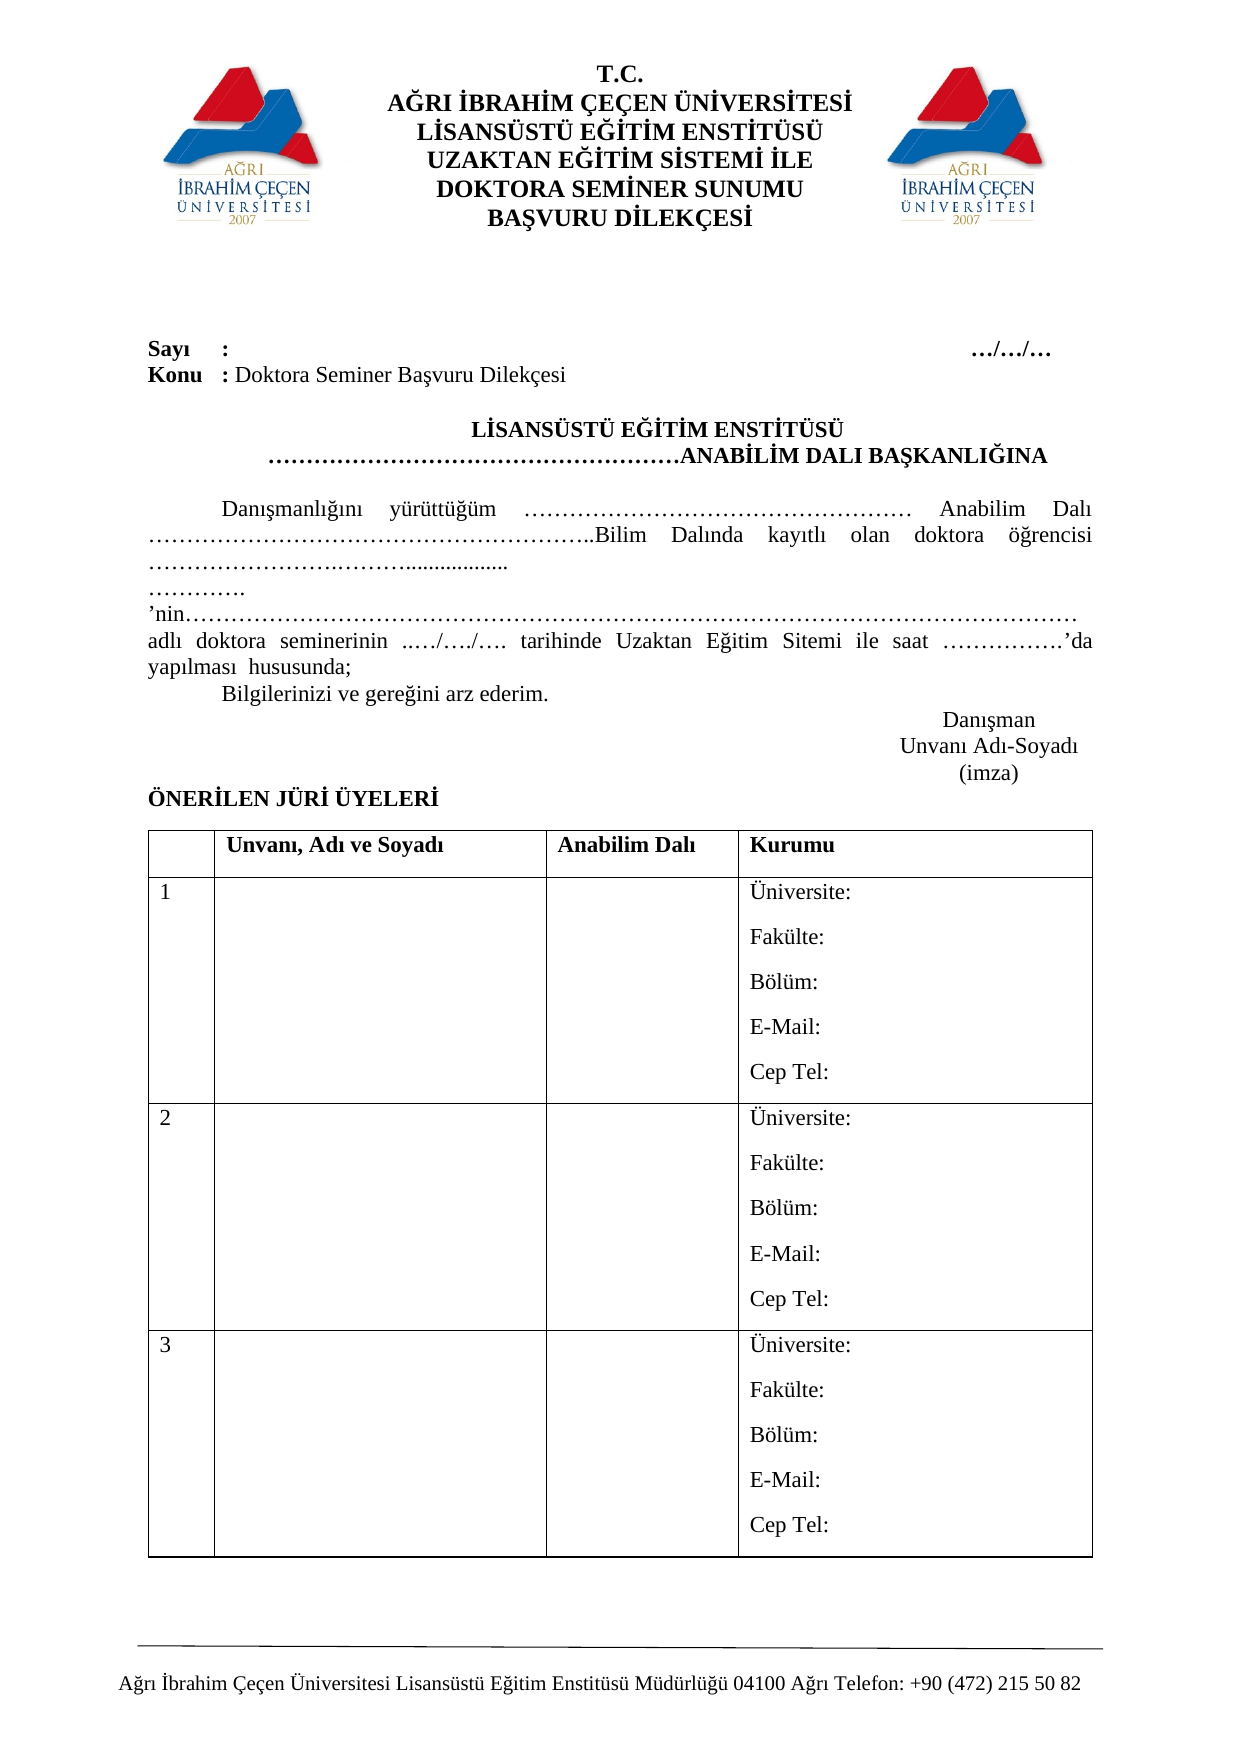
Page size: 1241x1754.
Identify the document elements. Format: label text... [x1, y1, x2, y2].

table_cell [547, 878, 738, 1103]
table_cell 1 [149, 878, 214, 1103]
text Sayı : …/…/… [148, 334, 1093, 361]
table_cell Üniversite: Fakülte: Bölüm: E-Mail: Cep Tel: [739, 1331, 1092, 1556]
table_cell [215, 878, 546, 1103]
text ÖNERİLEN JÜRİ ÜYELERİ [148, 785, 1093, 811]
table_cell [215, 1104, 546, 1330]
table_cell [547, 1104, 738, 1330]
table_cell [215, 1331, 546, 1556]
text Danışmanlığını yürüttüğüm …………………………………………… Anabilim Dalı …………………………………………………..Bilim Dalında kayıtlı olan doktora öğrencisi …………………….………..................………….’nin……………………………………………………………………………………………………… adlı doktora seminerinin ..…/…./…. tarihinde Uzaktan Eğitim Sitemi ile saat …………….’da yapılması hususunda; [148, 495, 1093, 679]
table_cell Üniversite: Fakülte: Bölüm: E-Mail: Cep Tel: [739, 878, 1092, 1103]
text LİSANSÜSTÜ EĞİTİM ENSTİTÜSÜ [148, 416, 1093, 442]
picture [882, 59, 1082, 237]
text Unvanı Adı-Soyadı [811, 732, 1093, 759]
text (imza) [811, 759, 1093, 785]
text Danışman [811, 706, 1093, 732]
picture [158, 59, 358, 237]
table_cell Üniversite: Fakülte: Bölüm: E-Mail: Cep Tel: [739, 1104, 1092, 1330]
table_header Kurumu [739, 831, 1092, 877]
table_cell 2 [149, 1104, 214, 1330]
text ………………………………………………ANABİLİM DALI BAŞKANLIĞINA [148, 442, 1093, 469]
table_header [149, 831, 214, 877]
table_header Anabilim Dalı [547, 831, 738, 877]
text Bilgilerinizi ve gereğini arz ederim. [148, 679, 1093, 706]
text Konu : Doktora Seminer Başvuru Dilekçesi [148, 361, 1093, 387]
table_header Unvanı, Adı ve Soyadı [215, 831, 546, 877]
table_cell [547, 1331, 738, 1556]
table_cell 3 [149, 1331, 214, 1556]
